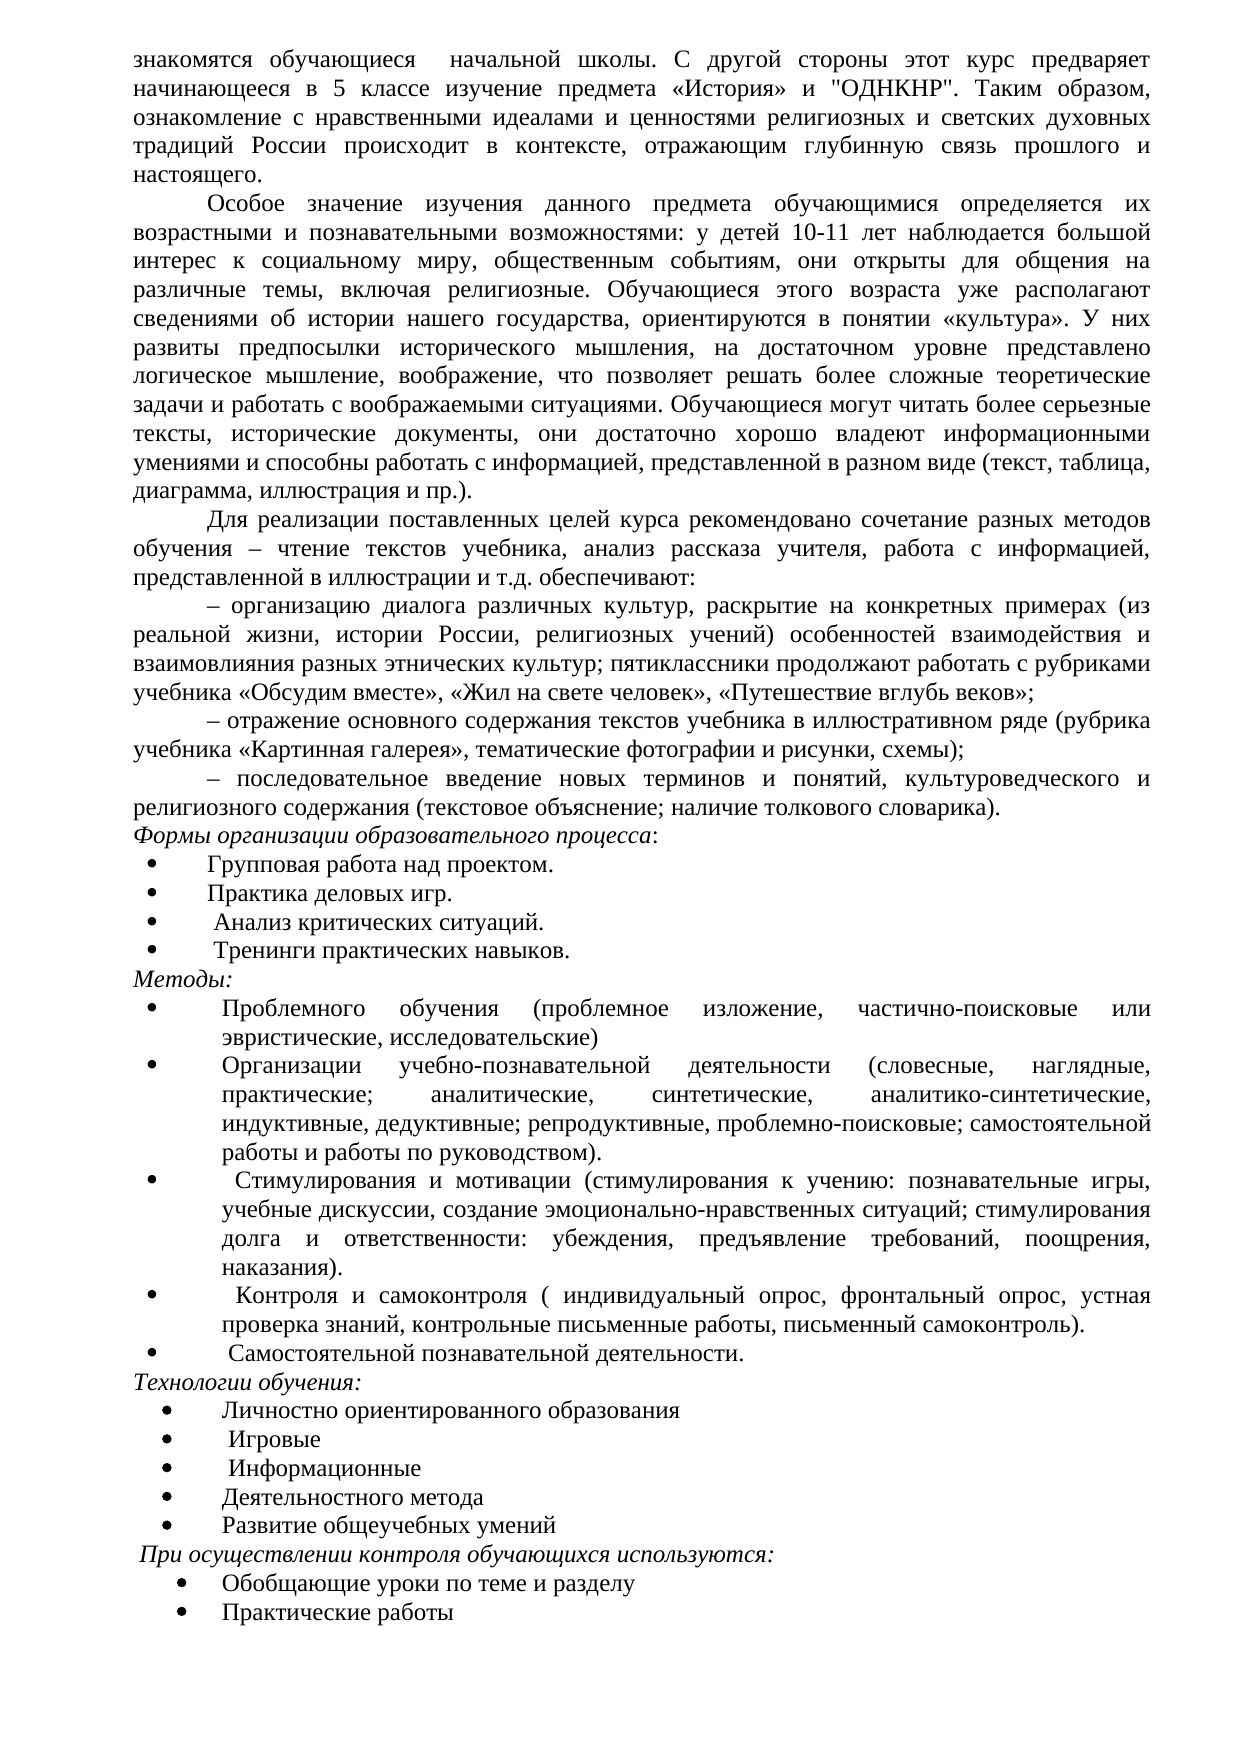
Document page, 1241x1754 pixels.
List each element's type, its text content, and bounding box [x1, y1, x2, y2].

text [133, 44, 1152, 188]
text Особое значение изучения данного предмета обучающимися определяется их возрастными и познавательными возможностями: у детей 10-11 лет наблюдается большой интерес к социальному миру, общественным событиям, они открыты для общения на различные темы, включая религиозные. Обучающиеся этого возраста уже располагают сведениями об истории нашего государства, ориентируются в понятии «культура». У них развиты предпосылки исторического мышления, на достаточном уровне представлено логическое мышление, воображение, что позволяет решать более сложные теоретические задачи и работать с воображаемыми ситуациями. Обучающиеся могут читать более серьезные тексты, исторические документы, они достаточно хорошо владеют информационными умениями и способны работать с информацией, представленной в разном виде (текст, таблица, диаграмма, иллюстрация и пр.). [133, 188, 1152, 504]
list Групповая работа над проектом. [148, 849, 1152, 878]
text Технологии обучения: [133, 1367, 1152, 1396]
text При осуществлении контроля обучающихся используются: [133, 1539, 1152, 1568]
list Анализ критических ситуаций. [148, 907, 1152, 936]
list Практика деловых игр. [148, 878, 1152, 907]
list Личностно ориентированного образования [162, 1396, 1152, 1424]
text Методы: [133, 964, 1152, 993]
list Самостоятельной познавательной деятельности. [148, 1338, 1152, 1367]
text – организацию диалога различных культур, раскрытие на конкретных примерах (из реальной жизни, истории России, религиозных учений) особенностей взаимодействия и взаимовлияния разных этнических культур; пятиклассники продолжают работать с рубриками учебника «Обсудим вместе», «Жил на свете человек», «Путешествие вглубь веков»; [133, 591, 1152, 706]
list Стимулирования и мотивации (стимулирования к учению: познавательные игры, учебные дискуссии, создание эмоционально-нравственных ситуаций; стимулирования долга и ответственности: убеждения, предъявление требований, поощрения, наказания). [148, 1166, 1152, 1281]
text – отражение основного содержания текстов учебника в иллюстративном ряде (рубрика учебника «Картинная галерея», тематические фотографии и рисунки, схемы); [133, 706, 1152, 763]
text – последовательное введение новых терминов и понятий, культуроведческого и религиозного содержания (текстовое объяснение; наличие толкового словарика). [133, 763, 1152, 821]
list Обобщающие уроки по теме и разделу [177, 1568, 1152, 1597]
list Контроля и самоконтроля ( индивидуальный опрос, фронтальный опрос, устная проверка знаний, контрольные письменные работы, письменный самоконтроль). [148, 1281, 1152, 1338]
list Информационные [162, 1453, 1152, 1482]
list Практические работы [177, 1597, 1152, 1626]
list Организации учебно-познавательной деятельности (словесные, наглядные, практические; аналитические, синтетические, аналитико-синтетические, индуктивные, дедуктивные; репродуктивные, проблемно-поисковые; самостоятельной работы и работы по руководством). [148, 1051, 1152, 1166]
text Для реализации поставленных целей курса рекомендовано сочетание разных методов обучения – чтение текстов учебника, анализ рассказа учителя, работа с информацией, представленной в иллюстрации и т.д. обеспечивают: [133, 504, 1152, 591]
list Тренинги практических навыков. [148, 936, 1152, 964]
list Проблемного обучения (проблемное изложение, частично-поисковые или эвристические, исследовательские) [148, 993, 1152, 1051]
list Развитие общеучебных умений [162, 1511, 1152, 1539]
text Формы организации образовательного процесса: [133, 821, 1152, 849]
list Деятельностного метода [162, 1482, 1152, 1511]
list Игровые [162, 1424, 1152, 1453]
